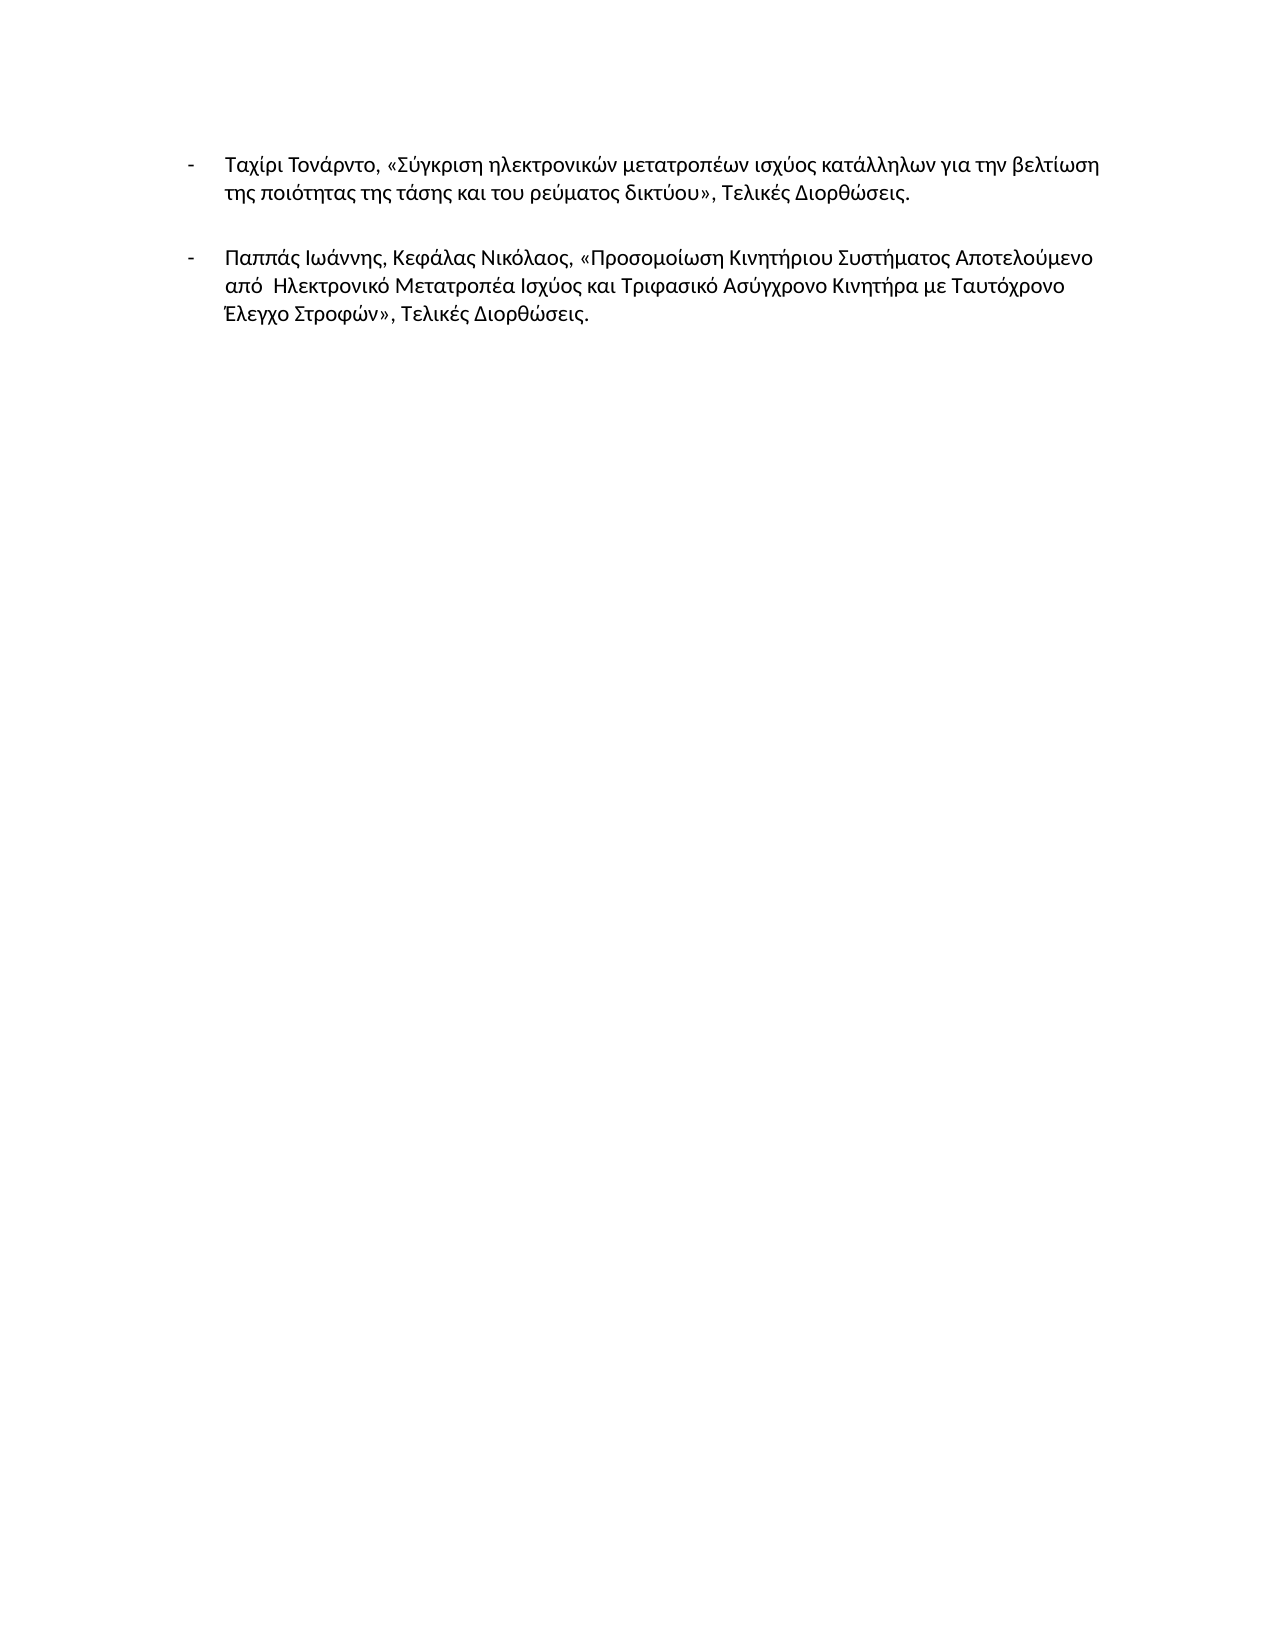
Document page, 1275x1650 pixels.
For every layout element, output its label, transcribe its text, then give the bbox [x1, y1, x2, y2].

list Παππάς Ιωάννης, Κεφάλας Νικόλαος, «Προσομοίωση Κινητήριου Συστήματος Αποτελούμενο από Ηλεκτρονικό Μετατροπέα Ισχύος και Τριφασικό Ασύγχρονο Κινητήρα με Ταυτόχρονο Έλεγχο Στροφών», Τελικές Διορθώσεις. [187, 243, 1125, 328]
list Ταχίρι Τονάρντο, «Σύγκριση ηλεκτρονικών μετατροπέων ισχύος κατάλληλων για την βελτίωση της ποιότητας της τάσης και του ρεύματος δικτύου», Τελικές Διορθώσεις. [187, 150, 1125, 206]
